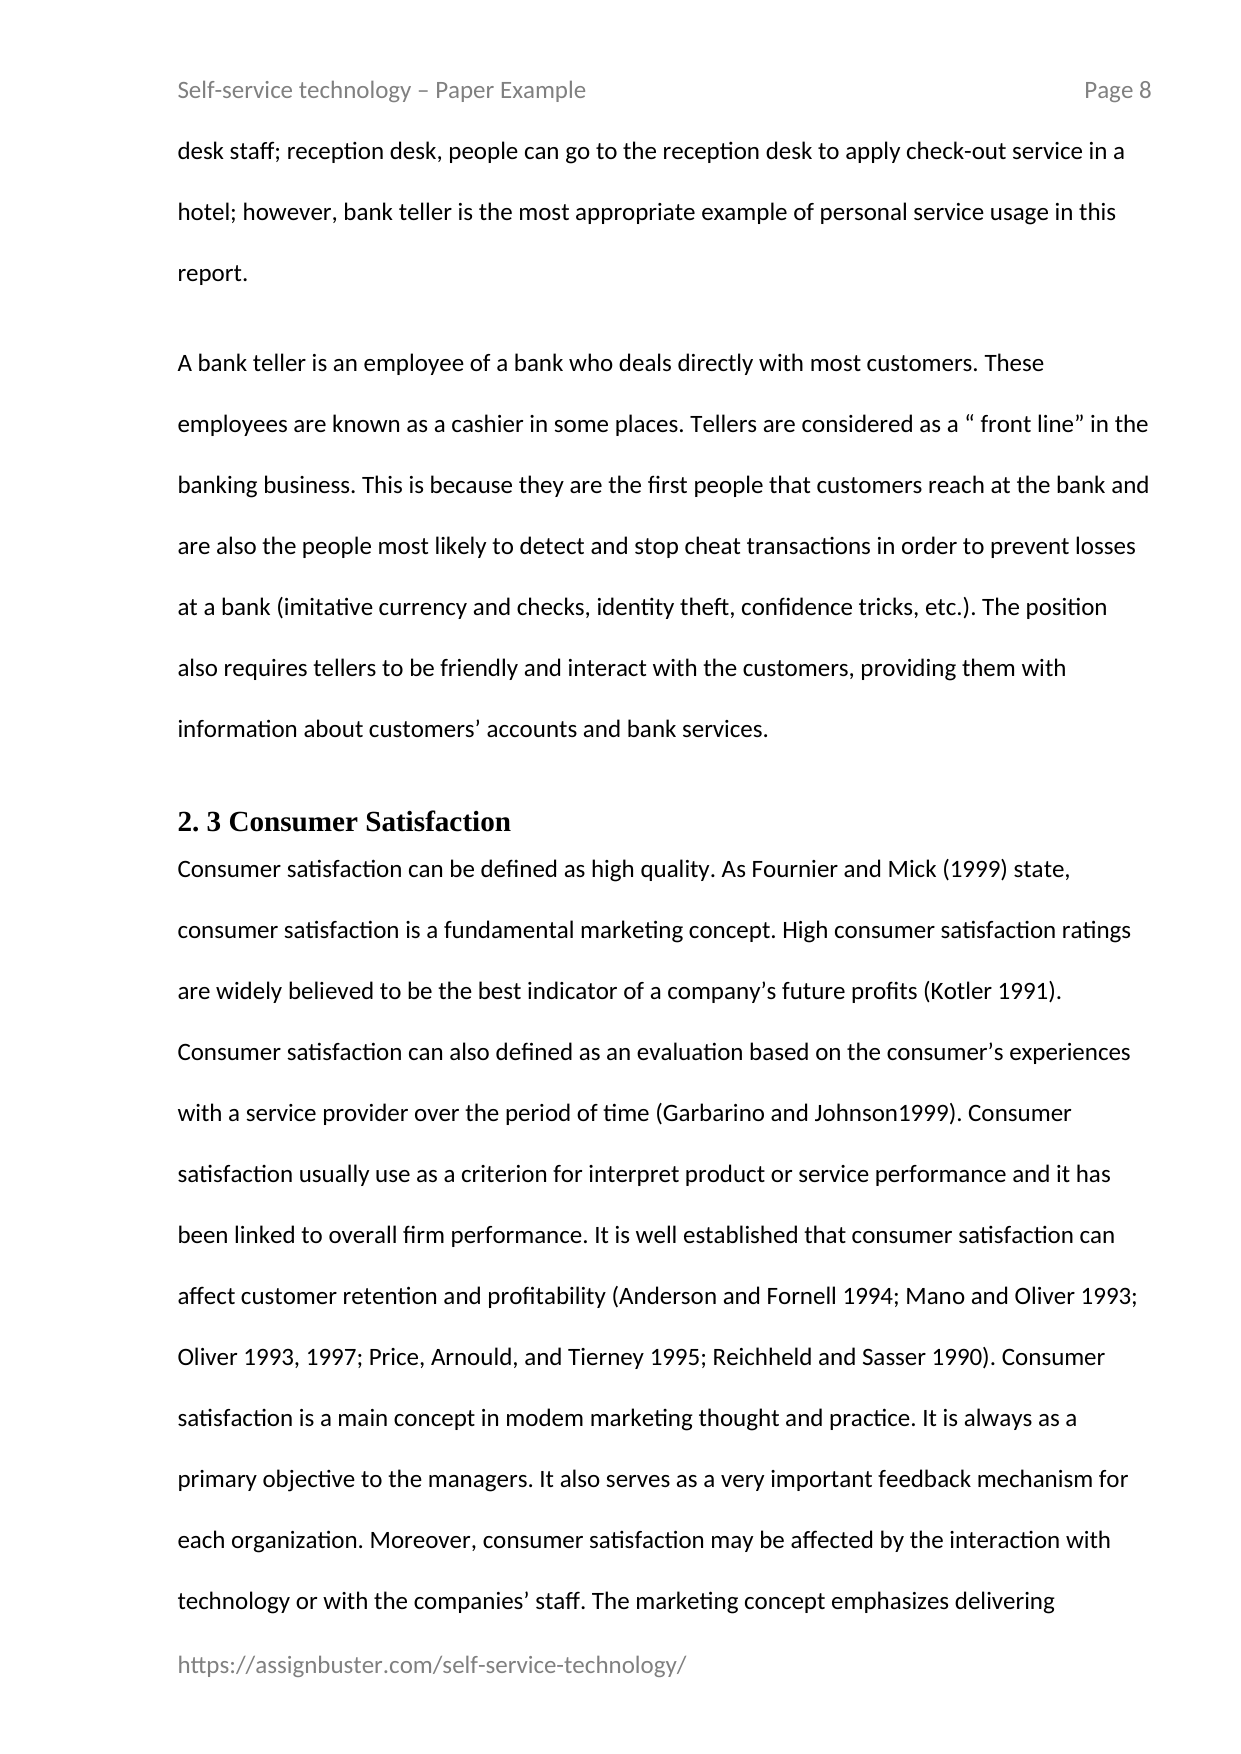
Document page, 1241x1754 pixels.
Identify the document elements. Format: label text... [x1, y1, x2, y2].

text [177, 135, 1152, 287]
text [177, 853, 1152, 1616]
subtitle 2. 3 Consumer Satisfaction [177, 804, 1152, 838]
text A bank teller is an employee of a bank who deals directly with most customers. These employees are known as a cashier in some places. Tellers are considered as a “ front line” in the banking business. This is because they are the first people that customers reach at the bank and are also the people most likely to detect and stop cheat transactions in order to prevent losses at a bank (imitative currency and checks, identity theft, confidence tricks, etc.). The position also requires tellers to be friendly and interact with the customers, providing them with information about customers’ accounts and bank services. [177, 347, 1152, 744]
